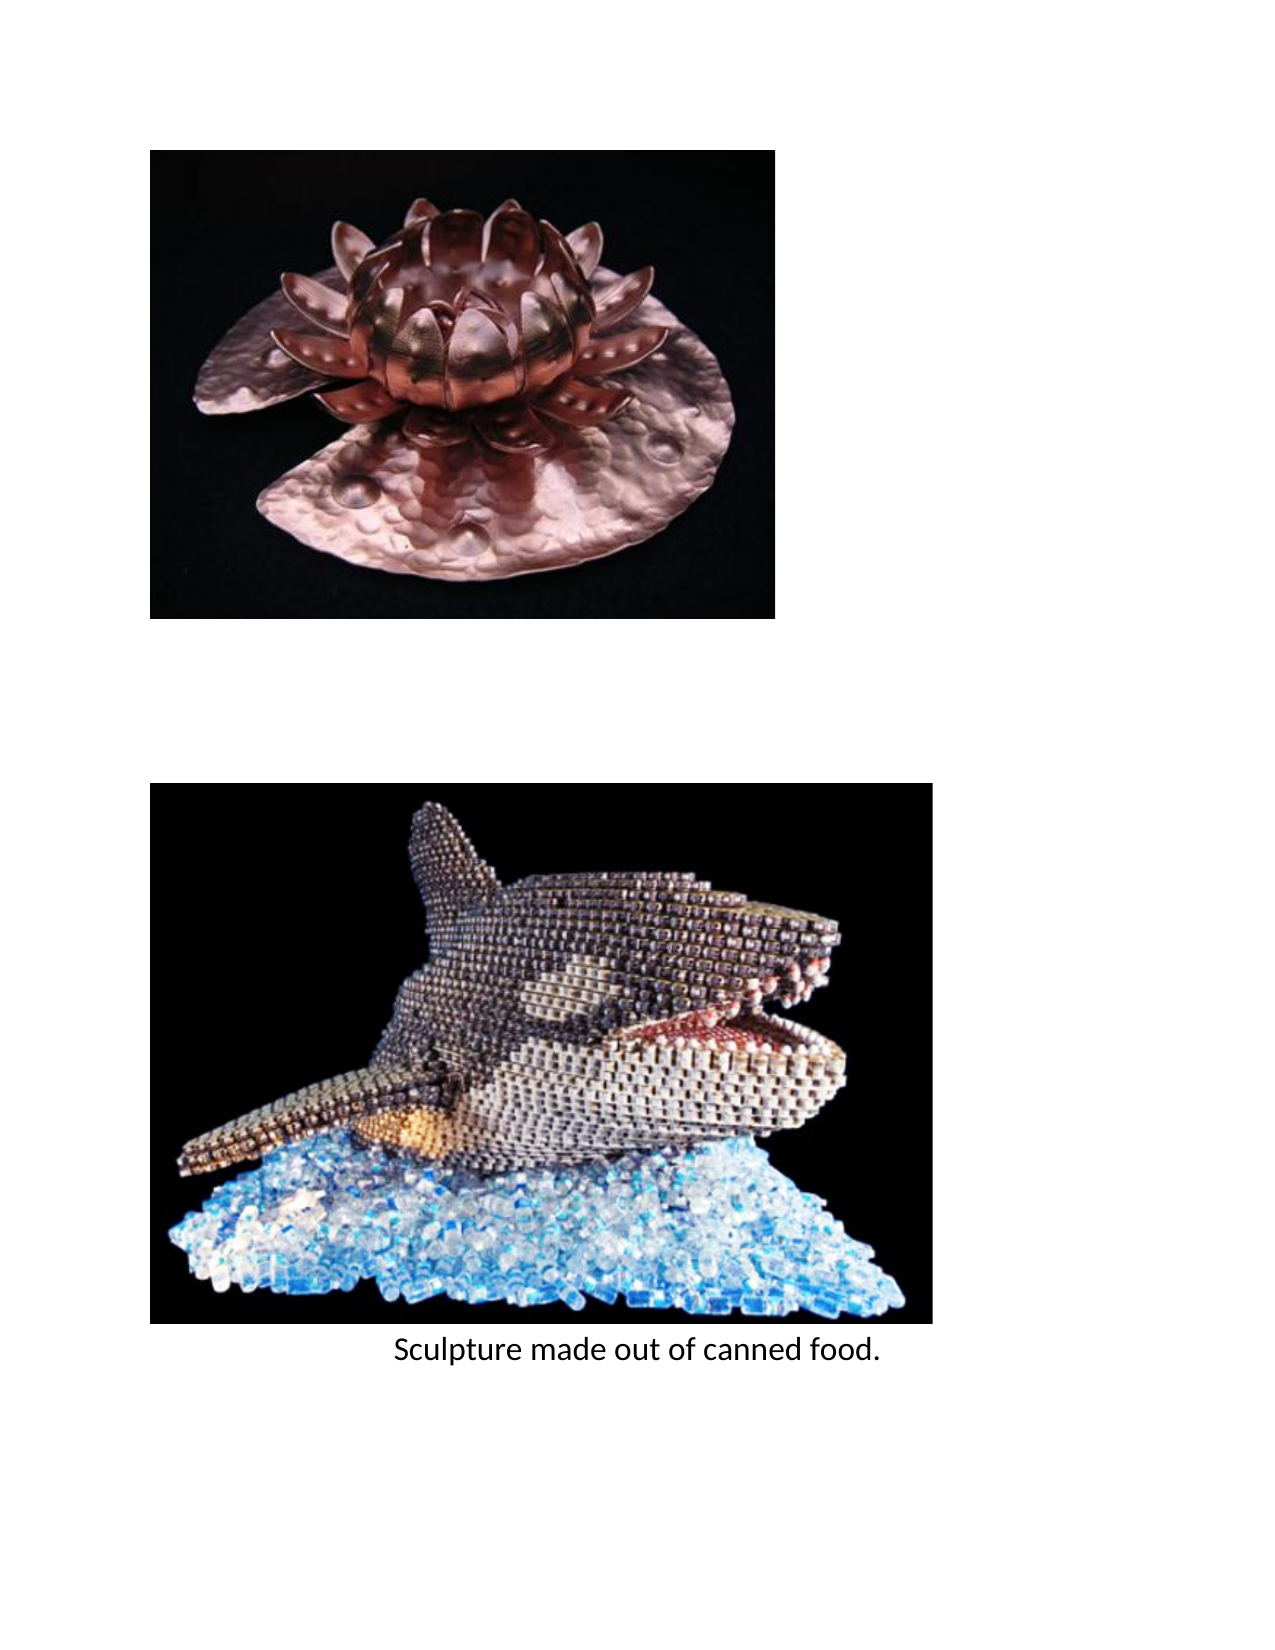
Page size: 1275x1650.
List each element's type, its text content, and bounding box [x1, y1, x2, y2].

picture [150, 783, 933, 1324]
picture [150, 150, 775, 619]
text Sculpture made out of canned food. [150, 1328, 1125, 1369]
